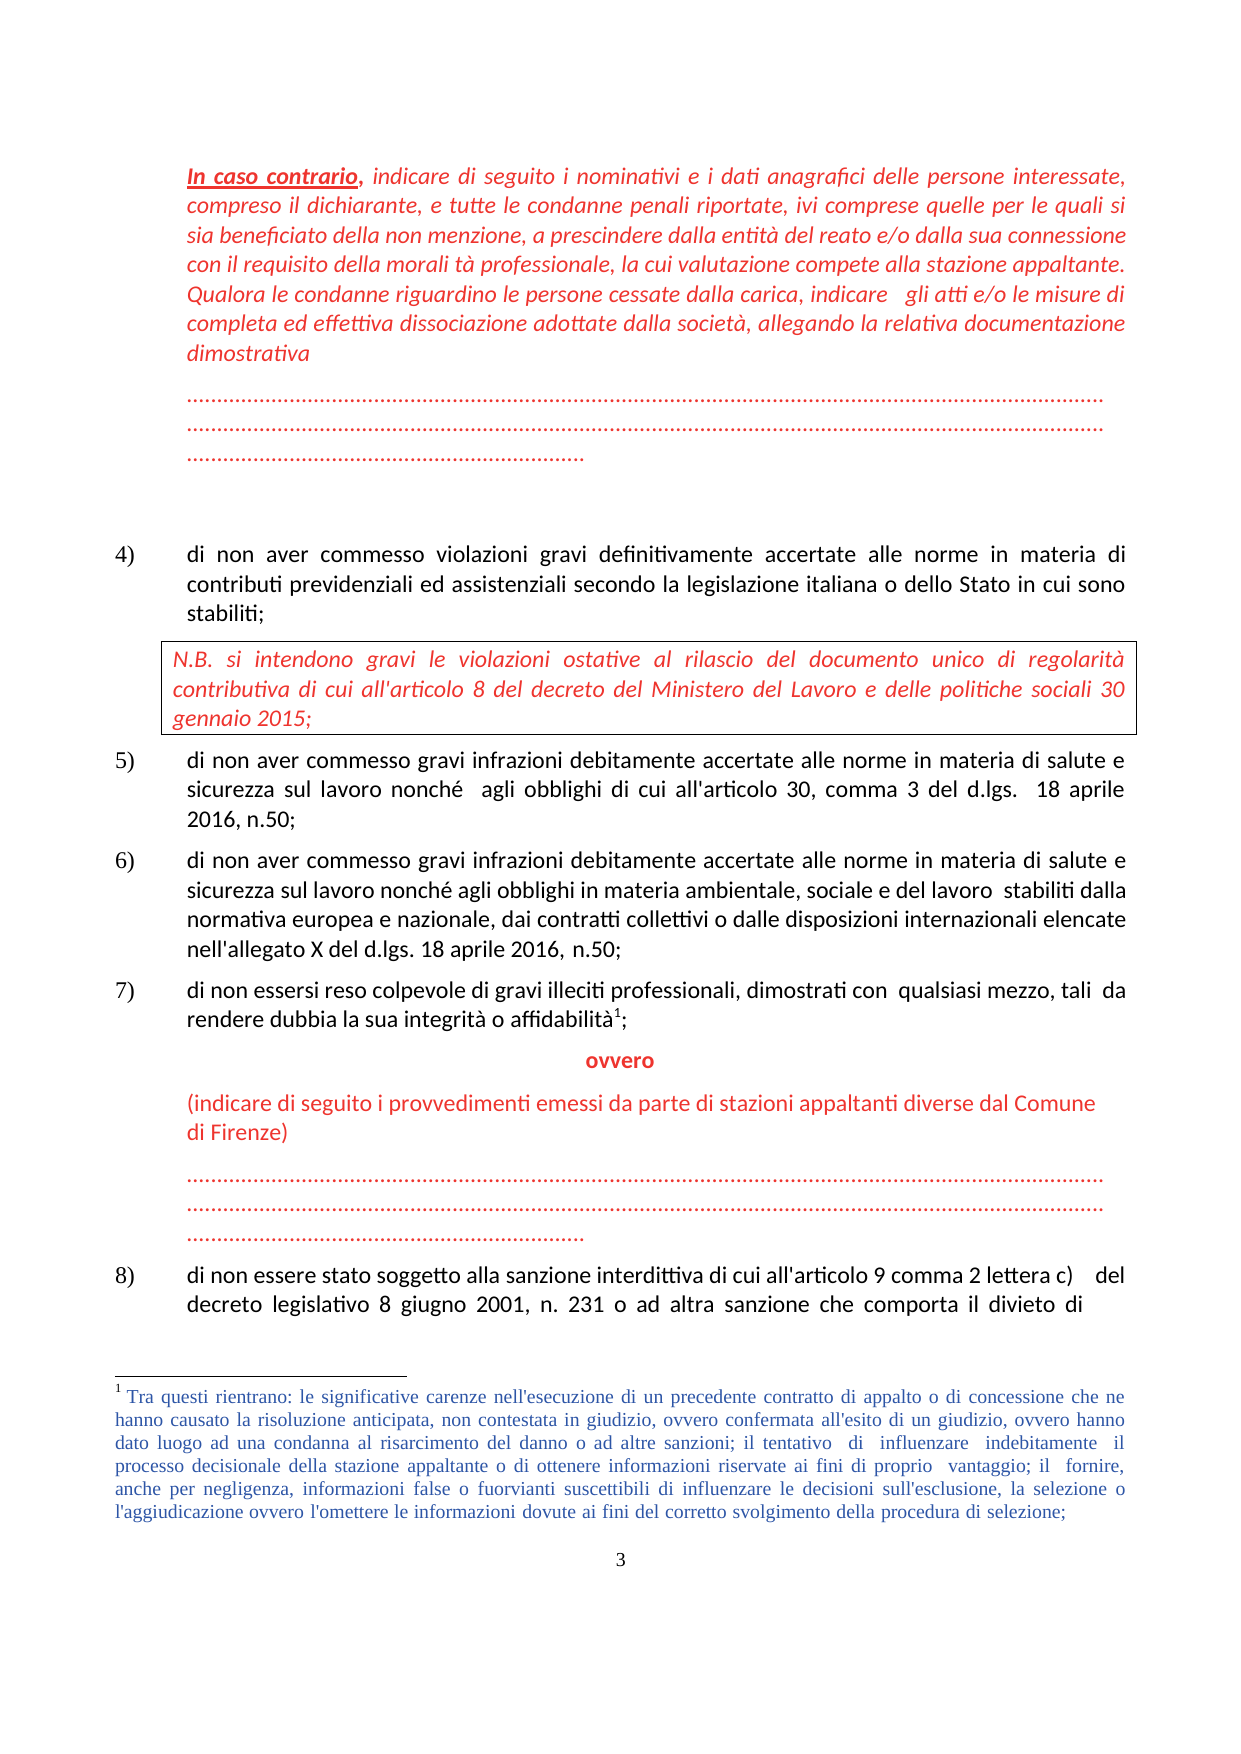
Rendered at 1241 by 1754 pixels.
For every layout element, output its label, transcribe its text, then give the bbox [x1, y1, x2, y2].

text .................................................................. [187, 438, 1151, 467]
list di non aver commesso gravi infrazioni debitamente accertate alle norme in materia di salute e sicurezza sul lavoro nonché agli obblighi di cui all'articolo 30, comma 3 del d.lgs. 18 aprile 2016, n.50; [115, 637, 1127, 833]
text ........................................................................................................................................................ [187, 1188, 1151, 1218]
list di non aver commesso gravi infrazioni debitamente accertate alle norme in materia di salute e sicurezza sul lavoro nonché agli obblighi in materia ambientale, sociale e del lavoro stabiliti dalla normativa europea e nazionale, dai contratti collettivi o dalle disposizioni internazionali elencate nell'allegato X del d.lgs. 18 aprile 2016, n.50; [115, 845, 1127, 963]
list di non essersi reso colpevole di gravi illeciti professionali, dimostrati con qualsiasi mezzo, tali da rendere dubbia la sua integrità o affidabilità1; [115, 975, 1127, 1033]
text ovvero [585, 1046, 1151, 1075]
text ........................................................................................................................................................ [187, 1159, 1151, 1188]
text .................................................................. [187, 1218, 1151, 1247]
text (indicare di seguito i provvedimenti emessi da parte di stazioni appaltanti diverse dal Comune di Firenze) [187, 1088, 1116, 1146]
list di non aver commesso violazioni gravi definitivamente accertate alle norme in materia di contributi previdenziali ed assistenziali secondo la legislazione italiana o dello Stato in cui sono stabiliti; [115, 539, 1127, 628]
list di non essere stato soggetto alla sanzione interdittiva di cui all'articolo 9 comma 2 lettera c) del decreto legislativo 8 giugno 2001, n. 231 o ad altra sanzione che comporta il divieto di [115, 1260, 1127, 1319]
text ........................................................................................................................................................ [187, 379, 1151, 408]
text In caso contrario, indicare di seguito i nominativi e i dati anagrafici delle persone interessate, compreso il dichiarante, e tutte le condanne penali riportate, ivi comprese quelle per le quali si sia beneficiato della non menzione, a prescindere dalla entità del reato e/o dalla sua connessione con il requisito della morali tà professionale, la cui valutazione compete alla stazione appaltante. Qualora le condanne riguardino le persone cessate dalla carica, indicare gli atti e/o le misure di completa ed effettiva dissociazione adottate dalla società, allegando la relativa documentazione dimostrativa [187, 161, 1127, 367]
text 1 Tra questi rientrano: le significative carenze nell'esecuzione di un precedente contratto di appalto o di concessione che ne hanno causato la risoluzione anticipata, non contestata in giudizio, ovvero confermata all'esito di un giudizio, ovvero hanno dato luogo ad una condanna al risarcimento del danno o ad altre sanzioni; il tentativo di influenzare indebitamente il processo decisionale della stazione appaltante o di ottenere informazioni riservate ai fini di proprio vantaggio; il fornire, anche per negligenza, informazioni false o fuorvianti suscettibili di influenzare le decisioni sull'esclusione, la selezione o l'aggiudicazione ovvero l'omettere le informazioni dovute ai fini del corretto svolgimento della procedura di selezione; [115, 1375, 1127, 1522]
text ........................................................................................................................................................ [187, 408, 1151, 438]
